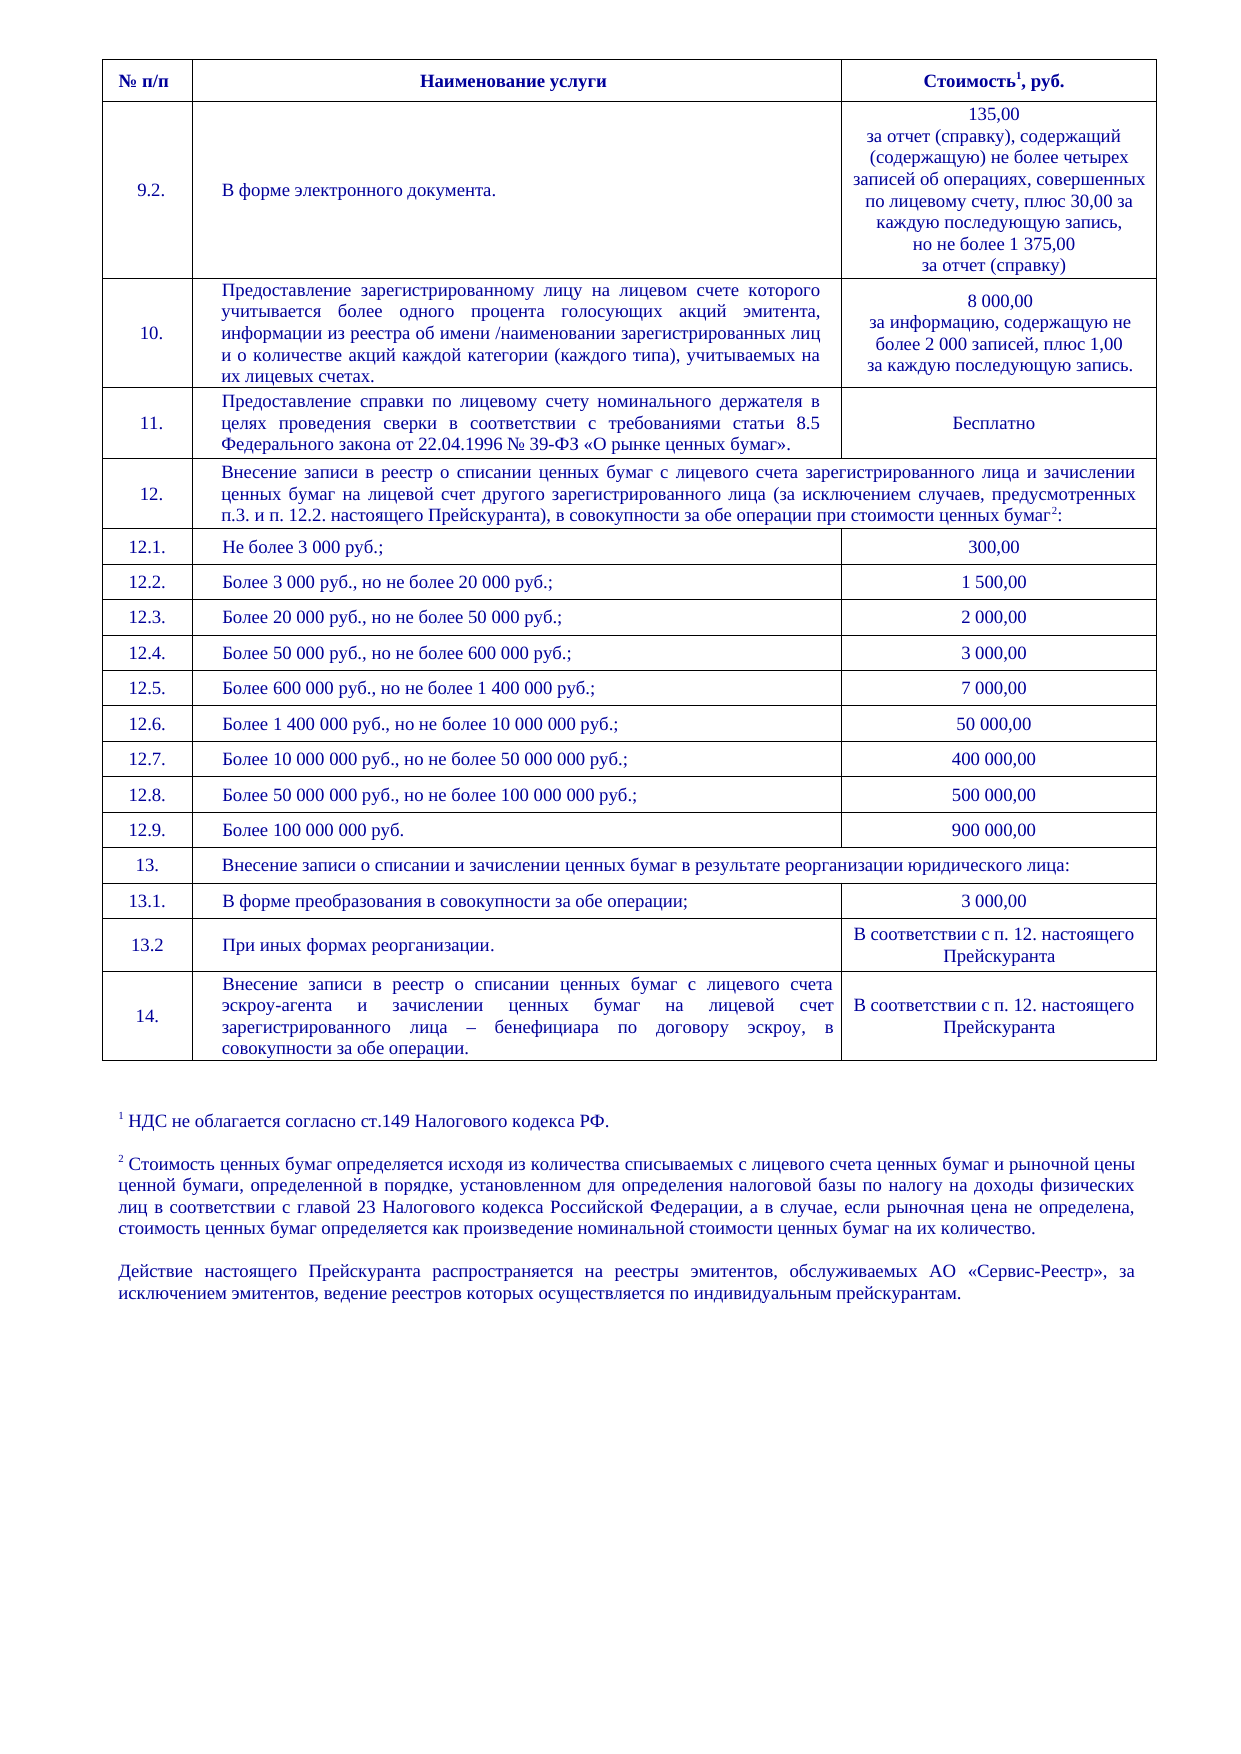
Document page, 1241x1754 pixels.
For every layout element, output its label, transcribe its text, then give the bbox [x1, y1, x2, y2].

table_cell Предоставление зарегистрированному лицу на лицевом счете которого учитывается более одного процента голосующих акций эмитента, информации из реестра об имени /наименовании зарегистрированных лиц и о количестве акций каждой категории (каждого типа), учитываемых на их лицевых счетах. [193, 279, 841, 387]
table_cell 13. [103, 848, 192, 882]
table_cell 12.3. [103, 600, 192, 634]
table_cell Более 600 000 руб., но не более 1 400 000 руб.; [193, 671, 841, 705]
table_cell 135,00 за отчет (справку), содержащий (содержащую) не более четырех записей об операциях, совершенных по лицевому счету, плюс 30,00 за каждую последующую запись, но не более 1 375,00 за отчет (справку) [842, 102, 1156, 278]
table_cell В форме электронного документа. [193, 102, 841, 278]
table_cell 3 000,00 [842, 884, 1156, 918]
table_cell 13.1. [103, 884, 192, 918]
table_cell Предоставление справки по лицевому счету номинального держателя в целях проведения сверки в соответствии с требованиями статьи 8.5 Федерального закона от 22.04.1996 № 39-ФЗ «О рынке ценных бумаг». [193, 388, 841, 457]
table_cell Более 1 400 000 руб., но не более 10 000 000 руб.; [193, 706, 841, 741]
table_cell 400 000,00 [842, 742, 1156, 776]
table_cell В соответствии с п. 12. настоящего Прейскуранта [842, 972, 1156, 1059]
table_cell 14. [103, 972, 192, 1059]
table_cell 11. [103, 388, 192, 457]
table_cell 12.8. [103, 777, 192, 812]
table_cell 7 000,00 [842, 671, 1156, 705]
table_cell 13.2 [103, 919, 192, 971]
table_cell 9.2. [103, 102, 192, 278]
table_cell 12.1. [103, 529, 192, 564]
table_cell 12.7. [103, 742, 192, 776]
table_cell Более 3 000 руб., но не более 20 000 руб.; [193, 565, 841, 599]
table_cell 12.2. [103, 565, 192, 599]
table_cell 10. [103, 279, 192, 387]
table_cell 12.4. [103, 636, 192, 670]
table_cell В соответствии с п. 12. настоящего Прейскуранта [842, 919, 1156, 971]
table_cell В форме преобразования в совокупности за обе операции; [193, 884, 841, 918]
table_cell Более 10 000 000 руб., но не более 50 000 000 руб.; [193, 742, 841, 776]
table_cell 12.5. [103, 671, 192, 705]
table_cell 500 000,00 [842, 777, 1156, 812]
table_cell Более 100 000 000 руб. [193, 813, 841, 847]
table_header 1 НДС не облагается согласно ст.149 Налогового кодекса РФ. 2 Стоимость ценных бумаг определяется исходя из количества списываемых с лицевого счета ценных бумаг и рыночной цены ценной бумаги, определенной в порядке, установленном для определения налоговой базы по налогу на доходы физических лиц в соответствии с главой 23 Налогового кодекса Российской Федерации, а в случае, если рыночная цена не определена, стоимость ценных бумаг определяется как произведение номинальной стоимости ценных бумаг на их количество. Действие настоящего Прейскуранта распространяется на реестры эмитентов, обслуживаемых АО «Сервис-Реестр», за исключением эмитентов, ведение реестров которых осуществляется по индивидуальным прейскурантам. [102, 1082, 1157, 1331]
table_cell Внесение записи в реестр о списании ценных бумаг с лицевого счета эскроу-агента и зачислении ценных бумаг на лицевой счет зарегистрированного лица – бенефициара по договору эскроу, в совокупности за обе операции. [193, 972, 841, 1059]
table_cell 12.6. [103, 706, 192, 741]
table_cell 1 500,00 [842, 565, 1156, 599]
table_cell 300,00 [842, 529, 1156, 564]
table_header Стоимость1, руб. [842, 60, 1156, 101]
table_cell 50 000,00 [842, 706, 1156, 741]
table_cell Бесплатно [842, 388, 1156, 457]
table_header № п/п [103, 60, 192, 101]
table_cell 900 000,00 [842, 813, 1156, 847]
table_cell 8 000,00 за информацию, содержащую не более 2 000 записей, плюс 1,00 за каждую последующую запись. [842, 279, 1156, 387]
table_cell Не более 3 000 руб.; [193, 529, 841, 564]
table_cell Более 50 000 руб., но не более 600 000 руб.; [193, 636, 841, 670]
table_cell 2 000,00 [842, 600, 1156, 634]
table_cell 3 000,00 [842, 636, 1156, 670]
table_cell Внесение записи о списании и зачислении ценных бумаг в результате реорганизации юридического лица: [193, 848, 1156, 882]
table_cell Внесение записи в реестр о списании ценных бумаг с лицевого счета зарегистрированного лица и зачислении ценных бумаг на лицевой счет другого зарегистрированного лица (за исключением случаев, предусмотренных п.3. и п. 12.2. настоящего Прейскуранта), в совокупности за обе операции при стоимости ценных бумаг2: [193, 459, 1156, 528]
table_cell Более 50 000 000 руб., но не более 100 000 000 руб.; [193, 777, 841, 812]
table_header Наименование услуги [193, 60, 841, 101]
table_cell При иных формах реорганизации. [193, 919, 841, 971]
table_cell 12. [103, 459, 192, 528]
table_cell 12.9. [103, 813, 192, 847]
table_cell Более 20 000 руб., но не более 50 000 руб.; [193, 600, 841, 634]
